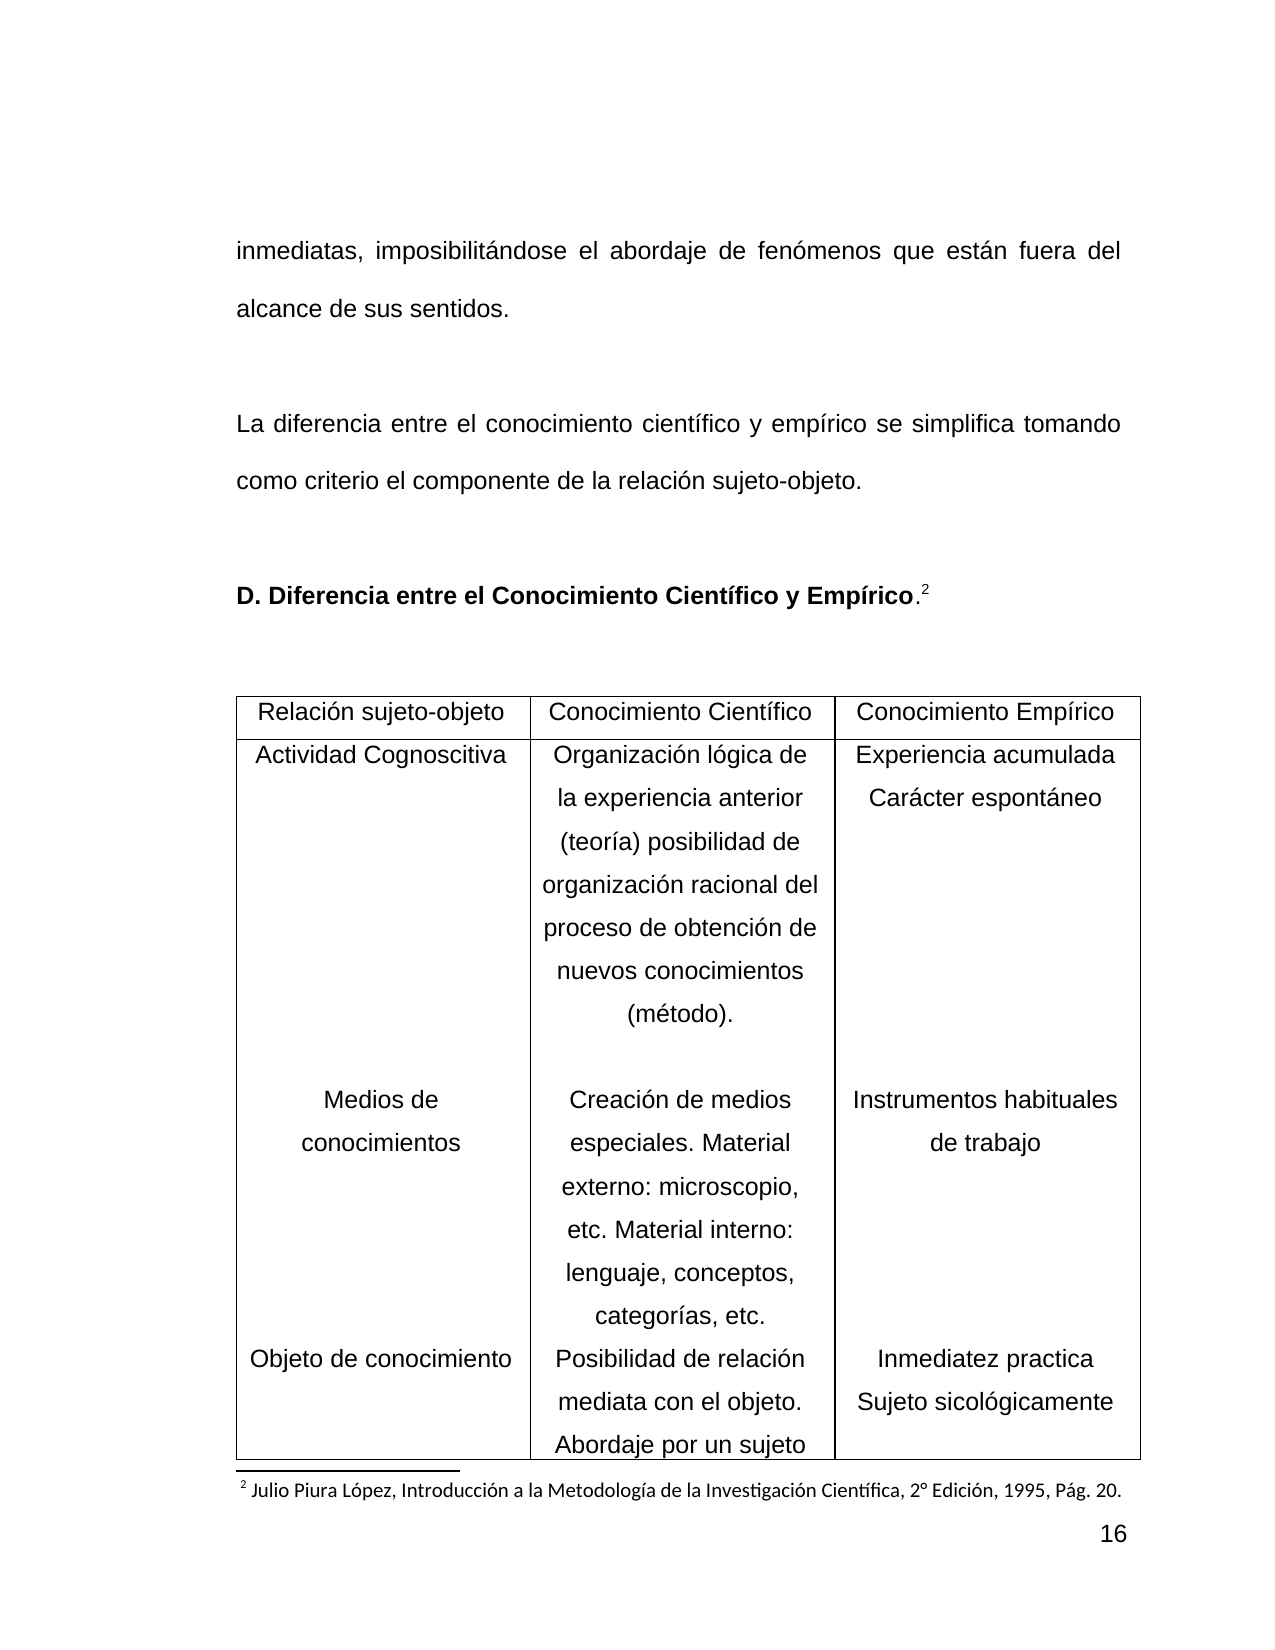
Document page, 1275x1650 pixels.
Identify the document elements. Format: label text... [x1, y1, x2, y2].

text La diferencia entre el conocimiento científico y empírico se simplifica tomando como criterio el componente de la relación sujeto-objeto. [236, 409, 1123, 495]
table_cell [531, 740, 834, 1459]
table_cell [836, 740, 1140, 1459]
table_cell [237, 740, 530, 1459]
table_header Conocimiento Empírico [836, 697, 1140, 739]
text D. Diferencia entre el Conocimiento Científico y Empírico. [236, 581, 1123, 610]
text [236, 236, 1123, 322]
table_header Relación sujeto-objeto [237, 697, 530, 739]
table_header Conocimiento Científico [531, 697, 834, 739]
